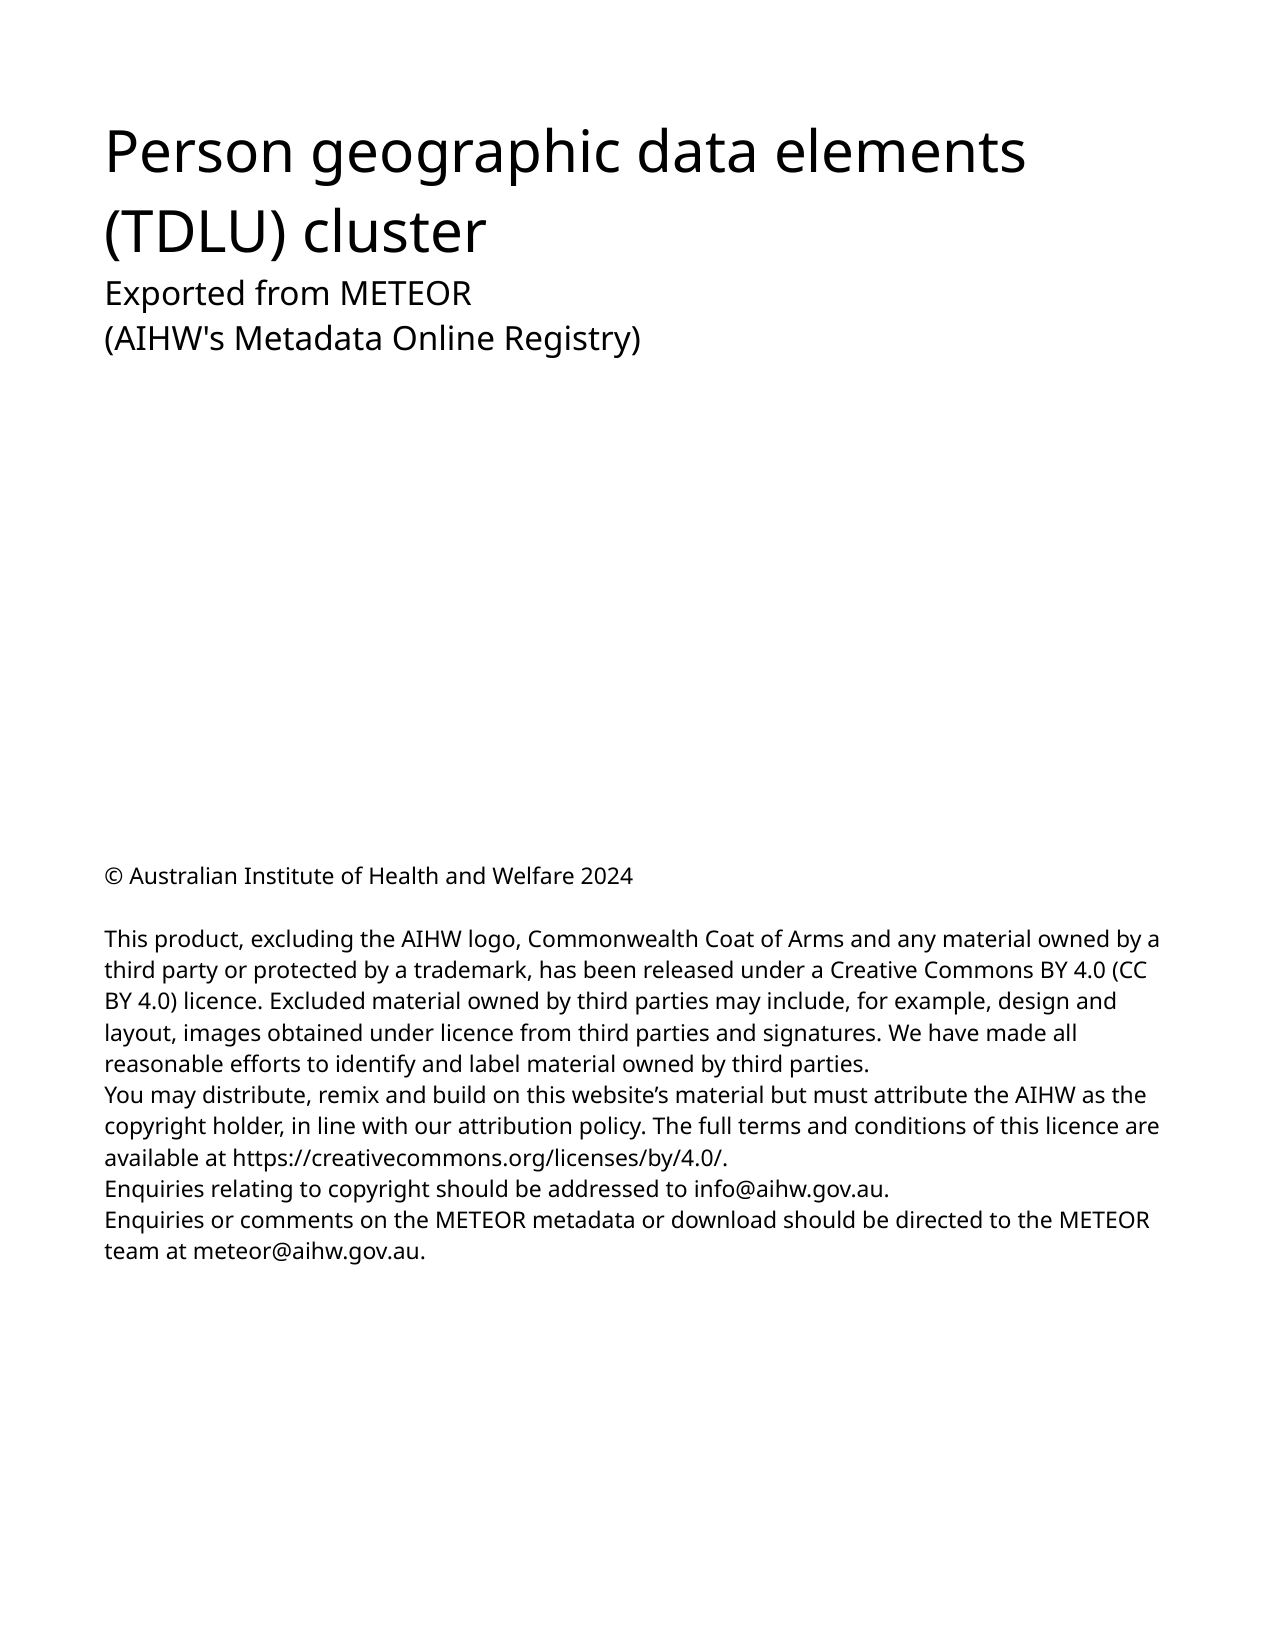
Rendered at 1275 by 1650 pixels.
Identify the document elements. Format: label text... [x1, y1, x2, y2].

subtitle Exported from METEOR [104, 269, 1171, 315]
text Enquiries relating to copyright should be addressed to info@aihw.gov.au. [104, 1173, 1171, 1204]
subtitle (AIHW's Metadata Online Registry) [104, 315, 1171, 360]
text You may distribute, remix and build on this website’s material but must attribute the AIHW as the copyright holder, in line with our attribution policy. The full terms and conditions of this licence are available at https://creativecommons.org/licenses/by/4.0/. [104, 1079, 1171, 1173]
text This product, excluding the AIHW logo, Commonwealth Coat of Arms and any material owned by a third party or protected by a trademark, has been released under a Creative Commons BY 4.0 (CC BY 4.0) licence. Excluded material owned by third parties may include, for example, design and layout, images obtained under licence from third parties and signatures. We have made all reasonable efforts to identify and label material owned by third parties. [104, 923, 1171, 1079]
text © Australian Institute of Health and Welfare 2024 [104, 860, 1171, 891]
title Person geographic data elements (TDLU) cluster [104, 110, 1171, 269]
text Enquiries or comments on the METEOR metadata or download should be directed to the METEOR team at meteor@aihw.gov.au. [104, 1204, 1171, 1266]
